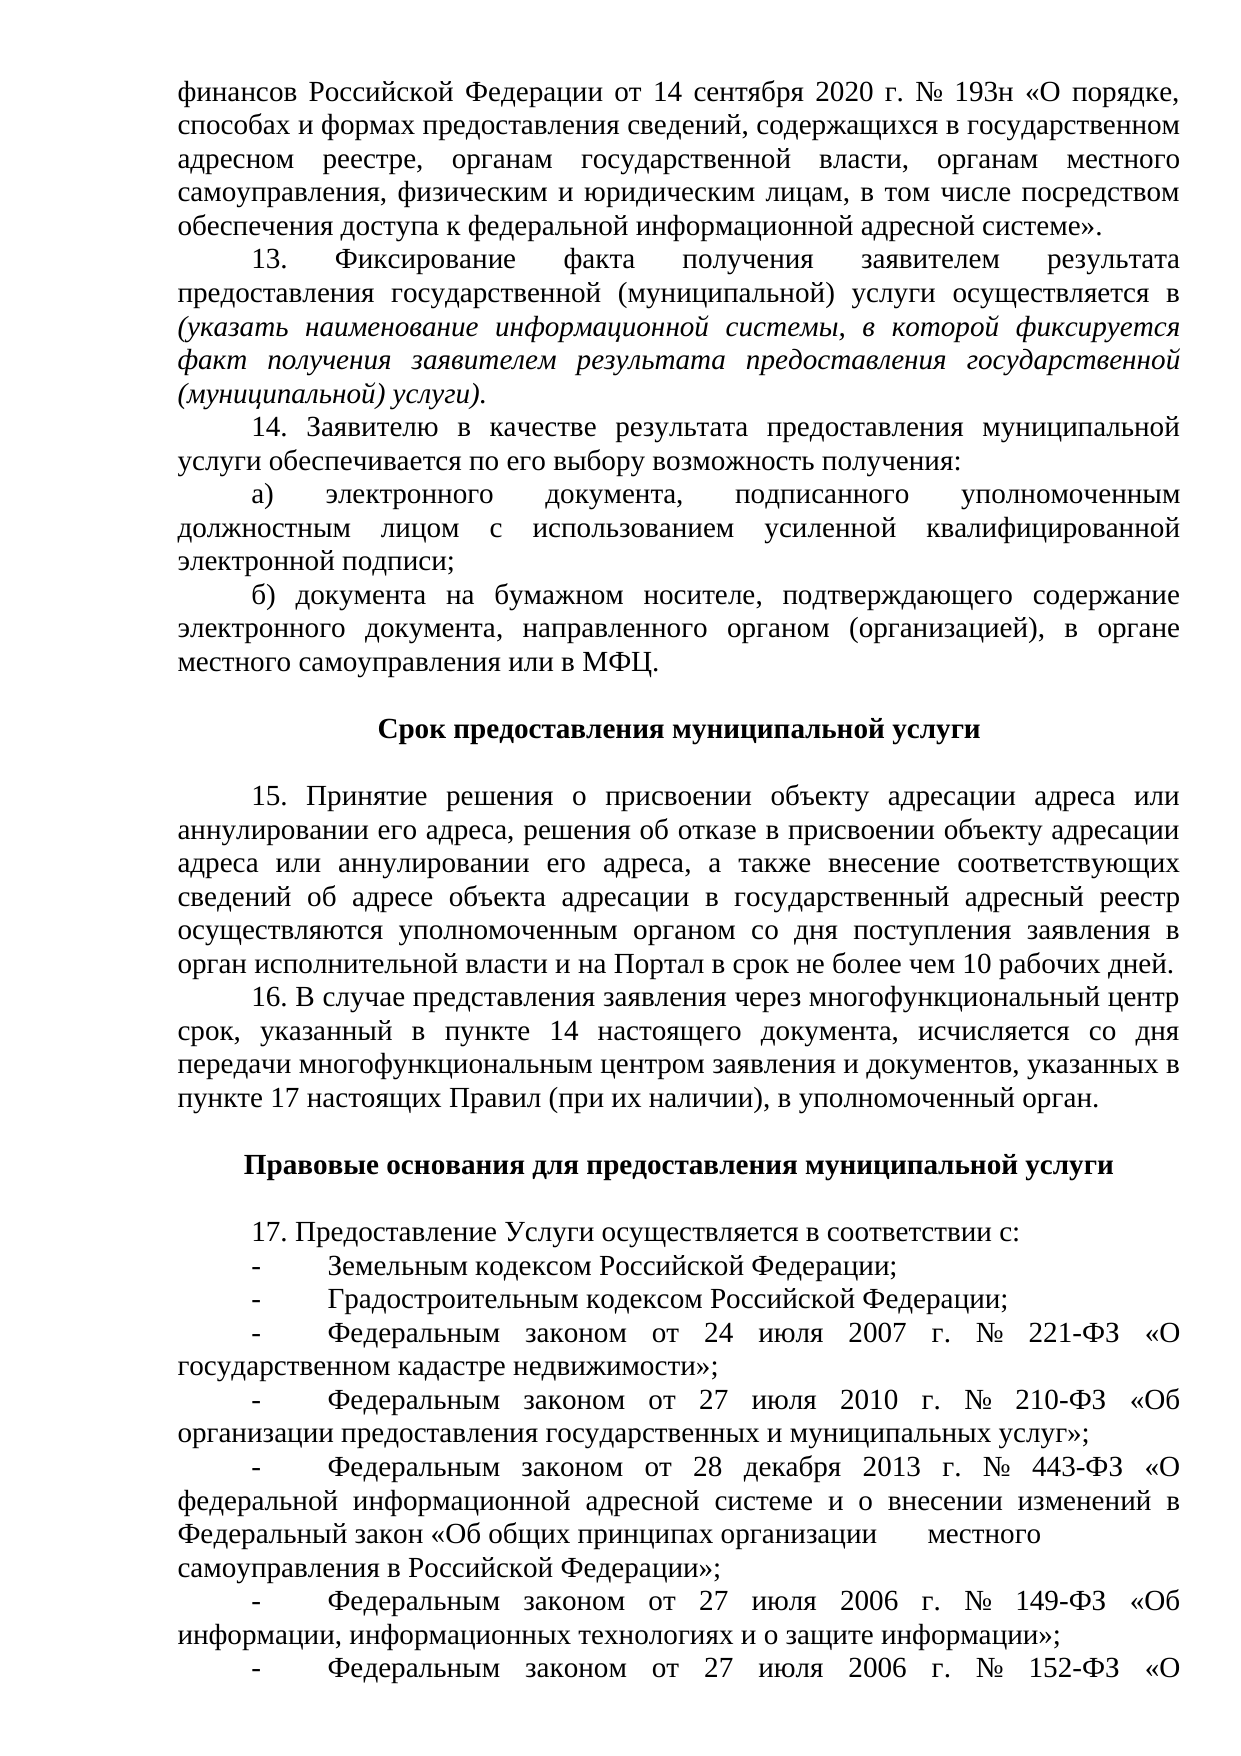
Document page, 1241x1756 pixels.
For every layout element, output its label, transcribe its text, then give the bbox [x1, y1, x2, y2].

text 14. Заявителю в качестве результата предоставления муниципальной услуги обеспечивается по его выбору возможность получения: [177, 409, 1181, 476]
text - Градостроительным кодексом Российской Федерации; [177, 1281, 1181, 1315]
subtitle Срок предоставления муниципальной услуги [177, 711, 1181, 745]
text - Земельным кодексом Российской Федерации; [177, 1248, 1181, 1281]
text - Федеральным законом от 27 июля 2006 г. № 149-ФЗ «Об информации, информационных технологиях и о защите информации»; [177, 1583, 1181, 1650]
text - Федеральным законом от 24 июля 2007 г. № 221-ФЗ «О государственном кадастре недвижимости»; [177, 1315, 1181, 1382]
text 17. Предоставление Услуги осуществляется в соответствии с: [177, 1214, 1181, 1248]
text - Федеральным законом от 28 декабря 2013 г. № 443-ФЗ «О федеральной информационной адресной системе и о внесении изменений в Федеральный закон «Об общих принципах организации местного самоуправления в Российской Федерации»; [177, 1449, 1181, 1583]
text Правовые основания для предоставления муниципальной услуги [177, 1147, 1181, 1181]
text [177, 74, 1181, 242]
text - Федеральным законом от 27 июля 2010 г. № 210-ФЗ «Об организации предоставления государственных и муниципальных услуг»; [177, 1382, 1181, 1449]
text 15. Принятие решения о присвоении объекту адресации адреса или аннулировании его адреса, решения об отказе в присвоении объекту адресации адреса или аннулировании его адреса, а также внесение соответствующих сведений об адресе объекта адресации в государственный адресный реестр осуществляются уполномоченным органом со дня поступления заявления в орган исполнительной власти и на Портал в срок не более чем 10 рабочих дней. [177, 778, 1181, 979]
text 13. Фиксирование факта получения заявителем результата предоставления государственной (муниципальной) услуги осуществляется в (указать наименование информационной системы, в которой фиксируется факт получения заявителем результата предоставления государственной (муниципальной) услуги). [177, 242, 1181, 409]
text б) документа на бумажном носителе, подтверждающего содержание электронного документа, направленного органом (организацией), в органе местного самоуправления или в МФЦ. [177, 577, 1181, 678]
text а) электронного документа, подписанного уполномоченным должностным лицом с использованием усиленной квалифицированной электронной подписи; [177, 476, 1181, 577]
text 16. В случае представления заявления через многофункциональный центр срок, указанный в пункте 14 настоящего документа, исчисляется со дня передачи многофункциональным центром заявления и документов, указанных в пункте 17 настоящих Правил (при их наличии), в уполномоченный орган. [177, 979, 1181, 1114]
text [177, 1650, 1181, 1684]
